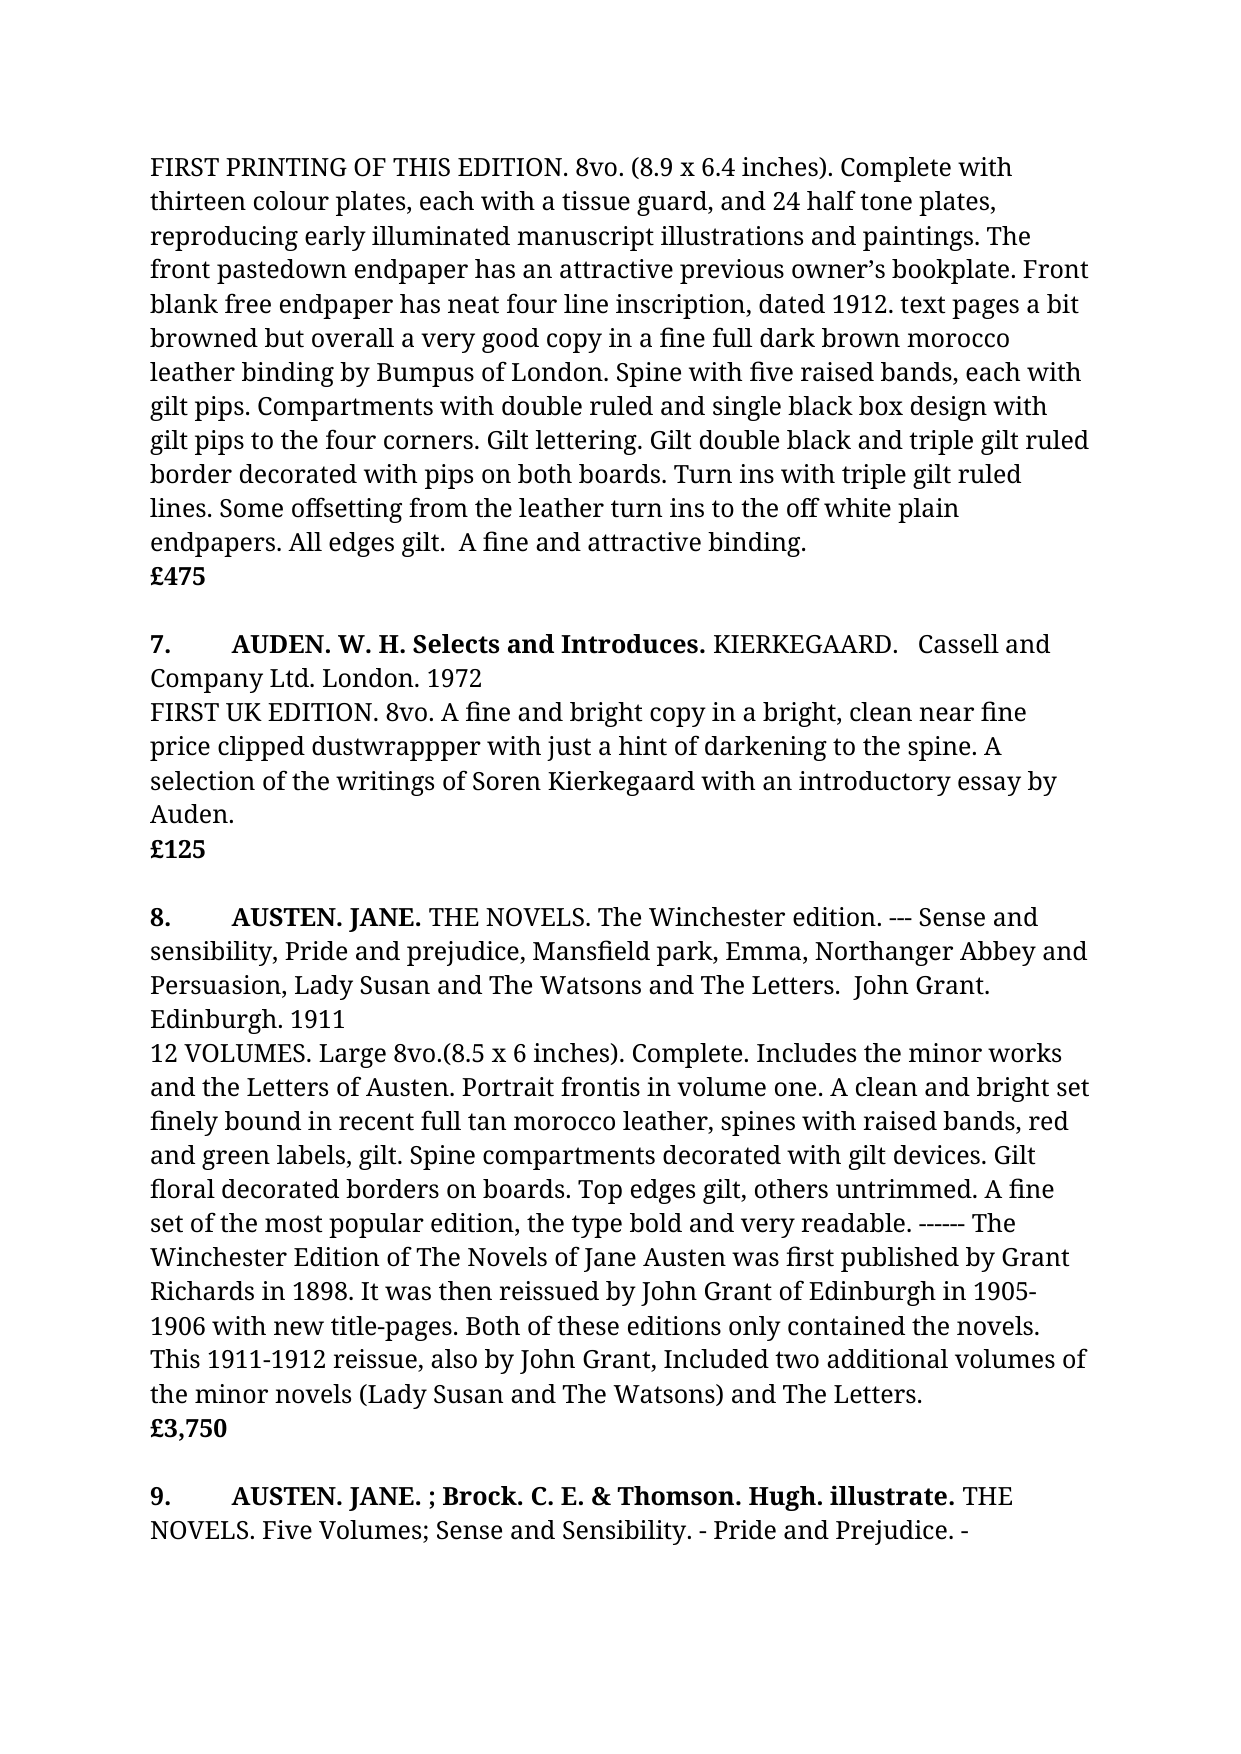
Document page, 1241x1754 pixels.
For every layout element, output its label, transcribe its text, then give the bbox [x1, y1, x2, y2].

text £3,750 [150, 1410, 1090, 1444]
text 12 VOLUMES. Large 8vo.(8.5 x 6 inches). Complete. Includes the minor works and the Letters of Austen. Portrait frontis in volume one. A clean and bright set finely bound in recent full tan morocco leather, spines with raised bands, red and green labels, gilt. Spine compartments decorated with gilt devices. Gilt floral decorated borders on boards. Top edges gilt, others untrimmed. A fine set of the most popular edition, the type bold and very readable. ------ The Winchester Edition of The Novels of Jane Austen was first published by Grant Richards in 1898. It was then reissued by John Grant of Edinburgh in 1905-1906 with new title-pages. Both of these editions only contained the novels. This 1911-1912 reissue, also by John Grant, Included two additional volumes of the minor novels (Lady Susan and The Watsons) and The Letters. [150, 1036, 1090, 1410]
text 8. AUSTEN. JANE. THE NOVELS. The Winchester edition. --- Sense and sensibility, Pride and prejudice, Mansfield park, Emma, Northanger Abbey and Persuasion, Lady Susan and The Watsons and The Letters. John Grant. Edinburgh. 1911 [150, 899, 1090, 1036]
text £475 [150, 559, 1090, 593]
text FIRST PRINTING OF THIS EDITION. 8vo. (8.9 x 6.4 inches). Complete with thirteen colour plates, each with a tissue guard, and 24 half tone plates, reproducing early illuminated manuscript illustrations and paintings. The front pastedown endpaper has an attractive previous owner’s bookplate. Front blank free endpaper has neat four line inscription, dated 1912. text pages a bit browned but overall a very good copy in a fine full dark brown morocco leather binding by Bumpus of London. Spine with five raised bands, each with gilt pips. Compartments with double ruled and single black box design with gilt pips to the four corners. Gilt lettering. Gilt double black and triple gilt ruled border decorated with pips on both boards. Turn ins with triple gilt ruled lines. Some offsetting from the leather turn ins to the off white plain endpapers. All edges gilt. A fine and attractive binding. [150, 150, 1090, 559]
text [150, 1478, 1090, 1547]
text FIRST UK EDITION. 8vo. A fine and bright copy in a bright, clean near fine price clipped dustwrappper with just a hint of darkening to the spine. A selection of the writings of Soren Kierkegaard with an introductory essay by Auden. [150, 695, 1090, 831]
text £125 [150, 831, 1090, 865]
text 7. AUDEN. W. H. Selects and Introduces. KIERKEGAARD. Cassell and Company Ltd. London. 1972 [150, 627, 1090, 695]
